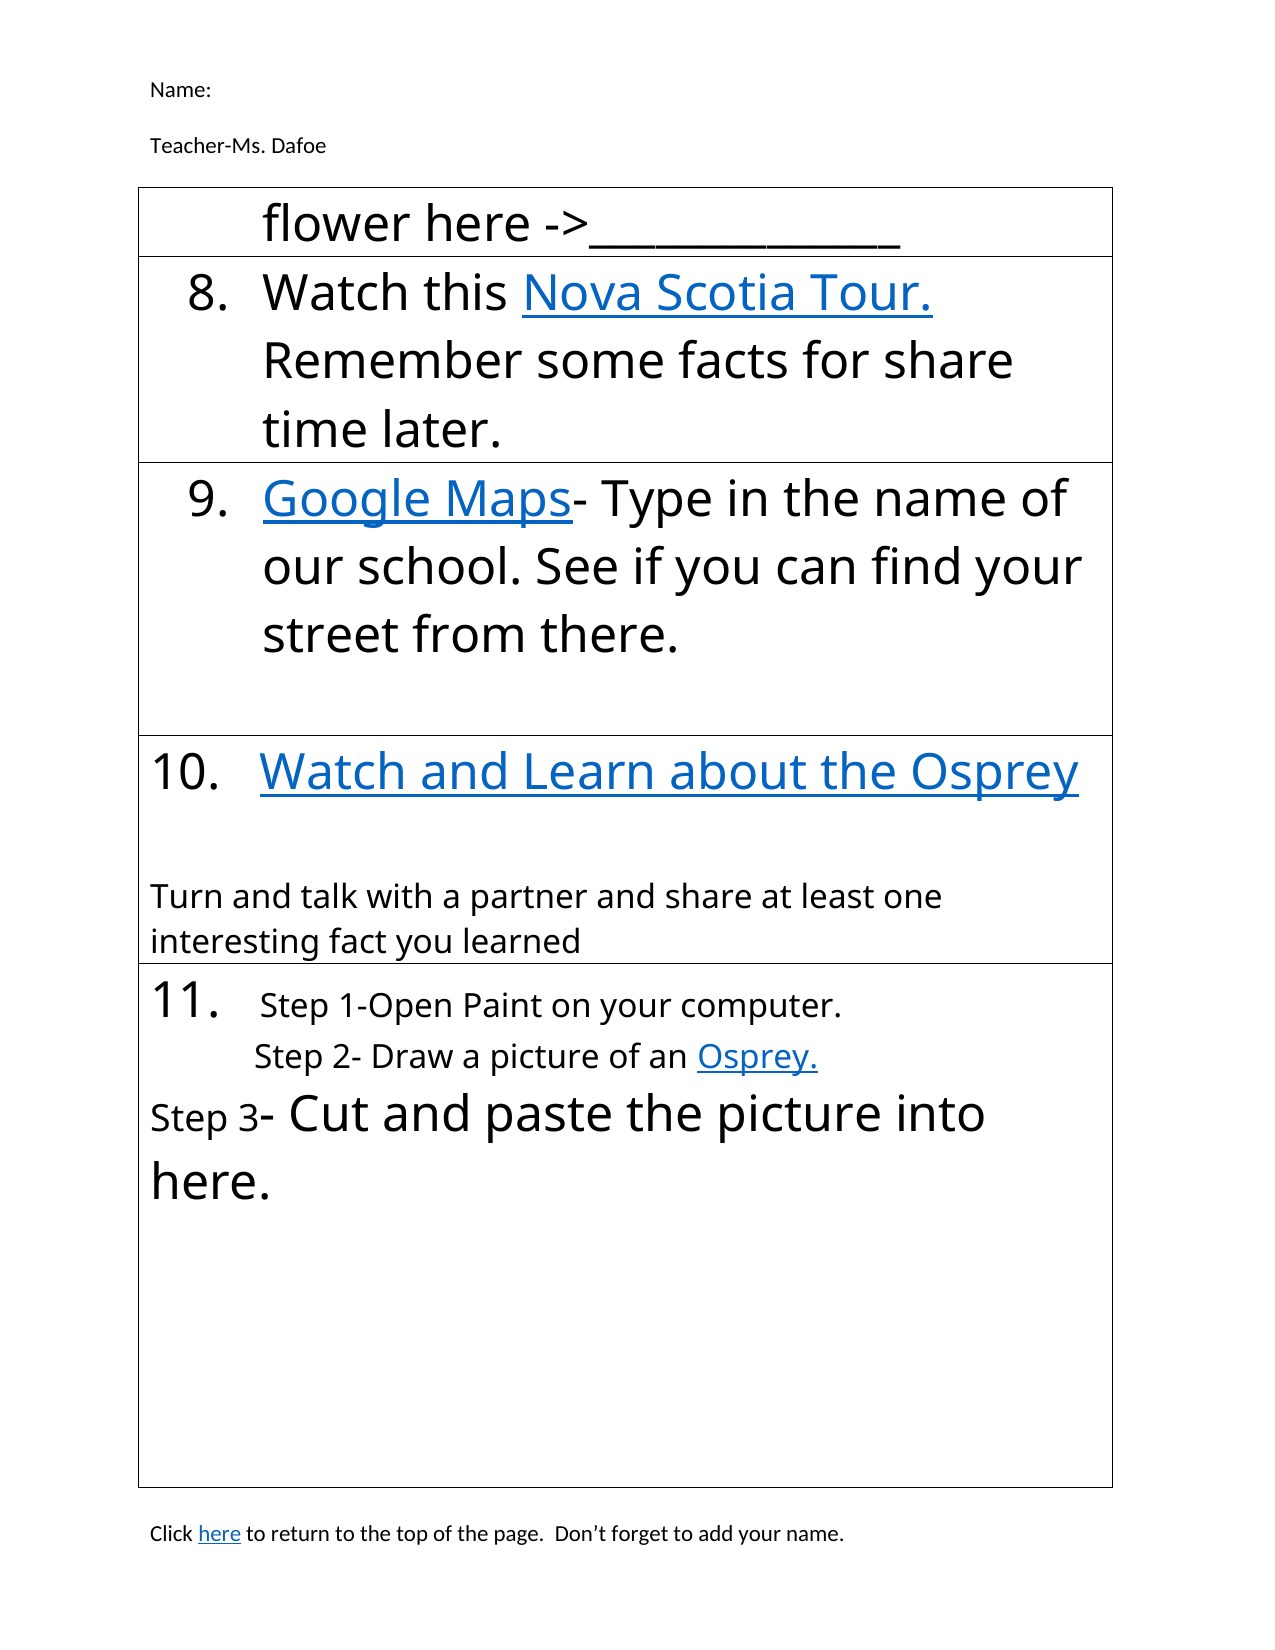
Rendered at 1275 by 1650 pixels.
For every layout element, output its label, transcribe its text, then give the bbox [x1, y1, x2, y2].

table_cell 10. Watch and Learn about the Osprey Turn and talk with a partner and share at least one interesting fact you learned [139, 736, 1112, 963]
table_cell Google Maps- Type in the name of our school. See if you can find your street from there. [139, 463, 1112, 735]
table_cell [139, 188, 1112, 256]
table_cell Watch this Nova Scotia Tour. Remember some facts for share time later. [139, 257, 1112, 462]
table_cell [139, 964, 1112, 1487]
